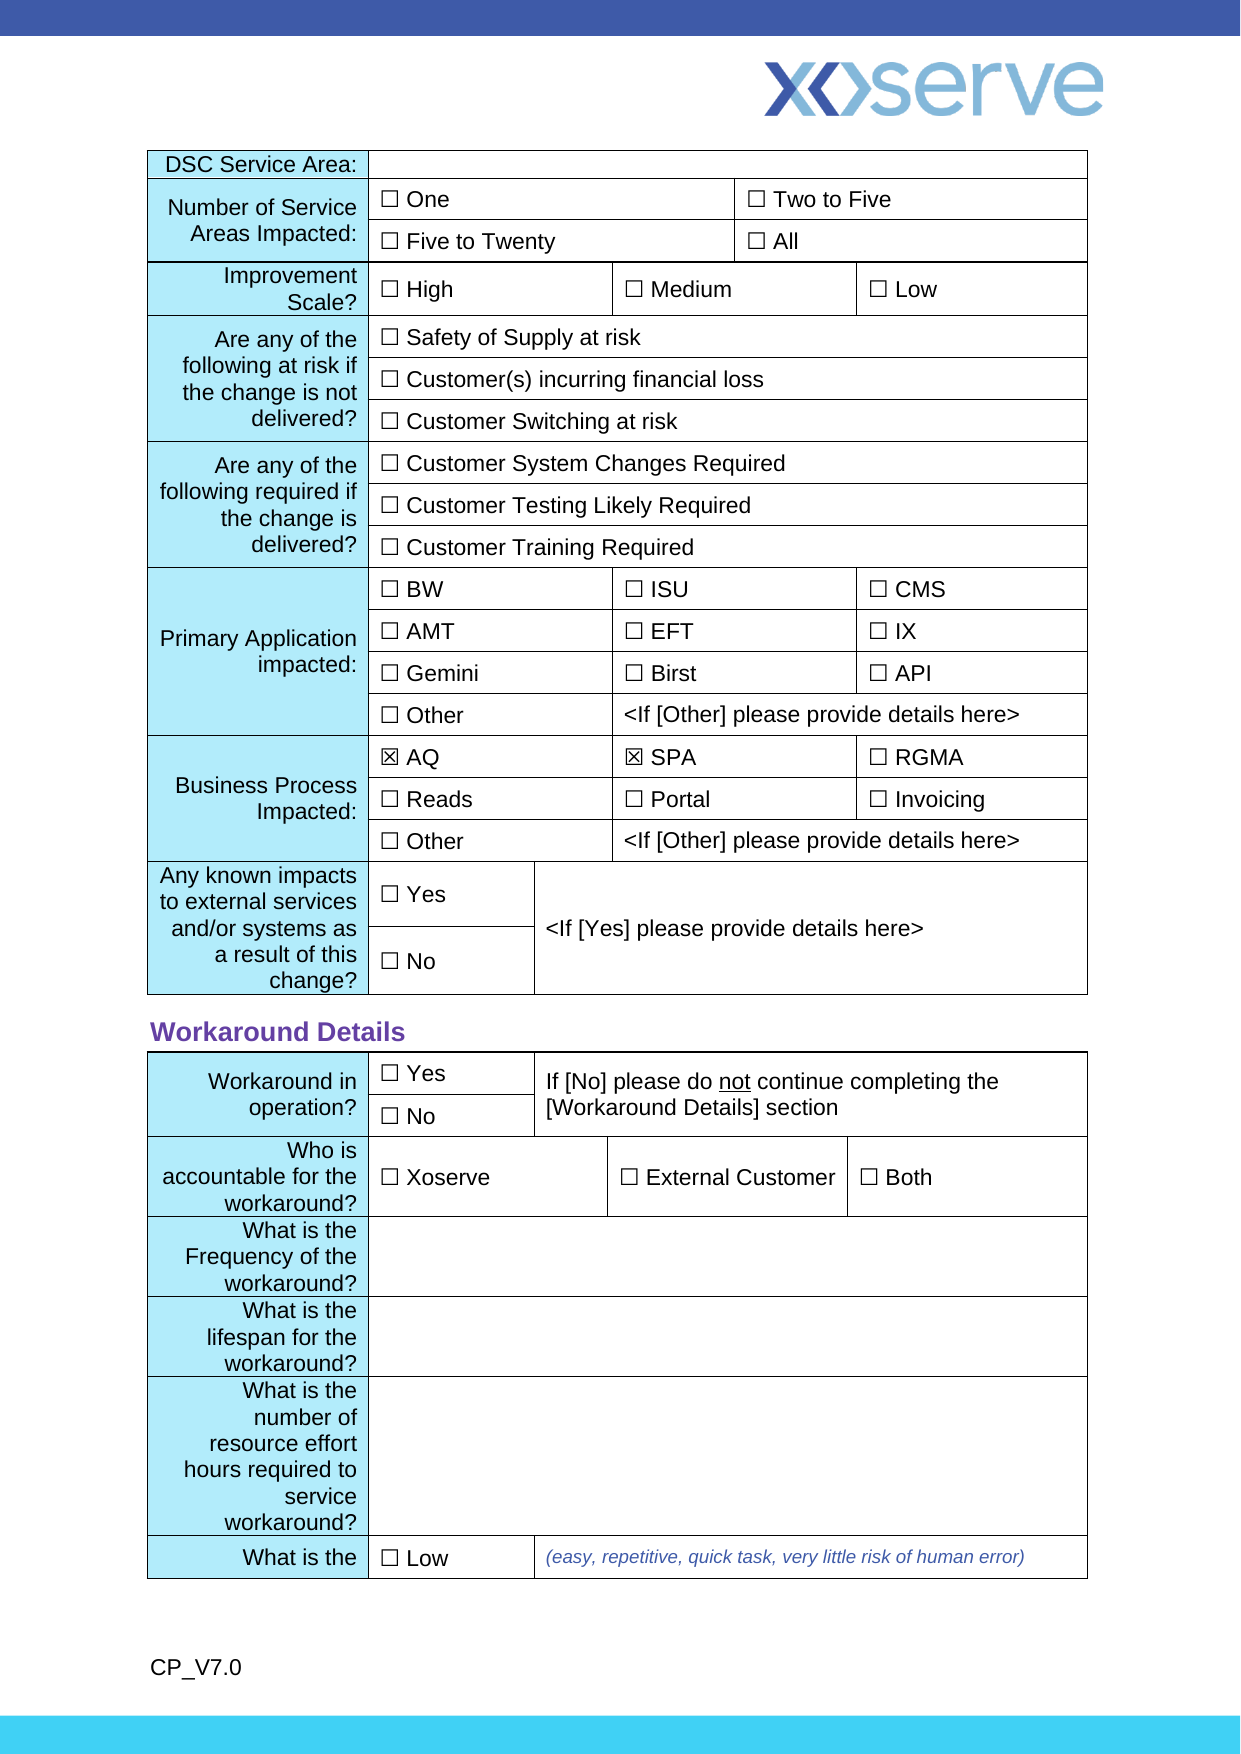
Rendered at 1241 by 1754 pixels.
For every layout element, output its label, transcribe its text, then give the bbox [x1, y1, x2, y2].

table_cell Two to Five [735, 179, 1087, 219]
table_cell SPA [613, 736, 856, 777]
table_cell Are any of the following required if the change is delivered? [148, 442, 368, 567]
table_cell Improvement Scale? [148, 263, 368, 315]
table_cell Portal [613, 778, 856, 819]
table_cell ISU [613, 568, 856, 609]
table_cell Medium [613, 263, 856, 315]
table_cell Invoicing [857, 778, 1087, 819]
table_cell Yes [369, 862, 534, 926]
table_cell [148, 1536, 368, 1578]
table_cell What is the lifespan for the workaround? [148, 1297, 368, 1376]
table_cell Business Process Impacted: [148, 736, 368, 861]
table_cell [369, 1297, 1087, 1376]
table_cell <If [Other] please provide details here> [613, 694, 1087, 735]
table_cell Are any of the following at risk if the change is not delivered? [148, 316, 368, 441]
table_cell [148, 151, 368, 177]
table_cell BW [369, 568, 612, 609]
table_cell Five to Twenty [369, 220, 734, 261]
table_cell API [857, 652, 1087, 693]
table_cell Both [848, 1137, 1087, 1216]
table_cell RGMA [857, 736, 1087, 777]
table_cell Gemini [369, 652, 612, 693]
table_cell Low [857, 263, 1087, 315]
table_cell No [369, 1095, 534, 1136]
table_cell [369, 1217, 1087, 1296]
table_header If [No] please do not continue completing the [Workaround Details] section [535, 1053, 1087, 1136]
table_cell All [735, 220, 1087, 261]
table_cell Customer(s) incurring financial loss [369, 358, 1087, 399]
subtitle Workaround Details [150, 1016, 1090, 1047]
table_cell CMS [857, 568, 1087, 609]
table_cell Other [369, 820, 612, 861]
table_cell AQ [369, 736, 612, 777]
table_cell EFT [613, 610, 856, 651]
table_header Yes [369, 1053, 534, 1094]
table_cell Other [369, 694, 612, 735]
table_cell Customer Training Required [369, 526, 1087, 567]
table_cell What is the Frequency of the workaround? [148, 1217, 368, 1296]
table_cell [369, 1377, 1087, 1535]
table_cell (easy, repetitive, quick task, very little risk of human error) [535, 1536, 1087, 1578]
table_cell IX [857, 610, 1087, 651]
table_cell High [369, 263, 612, 315]
table_cell One [369, 179, 734, 219]
table_cell <If [Other] please provide details here> [613, 820, 1087, 861]
table_header Workaround in operation? [148, 1053, 368, 1136]
picture [764, 62, 1104, 116]
table_cell External Customer [608, 1137, 847, 1216]
table_cell No [369, 927, 534, 994]
table_cell Safety of Supply at risk [369, 316, 1087, 357]
table_cell <If [Yes] please provide details here> [535, 862, 1087, 994]
table_cell Customer Switching at risk [369, 400, 1087, 441]
table_cell Birst [613, 652, 856, 693]
table_cell Any known impacts to external services and/or systems as a result of this change? [148, 862, 368, 994]
table_cell Low [369, 1536, 534, 1578]
table_cell Who is accountable for the workaround? [148, 1137, 368, 1216]
table_cell AMT [369, 610, 612, 651]
table_cell Primary Application impacted: [148, 568, 368, 735]
table_cell Customer Testing Likely Required [369, 484, 1087, 525]
table_cell Reads [369, 778, 612, 819]
table_cell What is the number of resource effort hours required to service workaround? [148, 1377, 368, 1535]
table_cell Customer System Changes Required [369, 442, 1087, 483]
table_cell Xoserve [369, 1137, 607, 1216]
table_cell Number of Service Areas Impacted: [148, 179, 368, 261]
